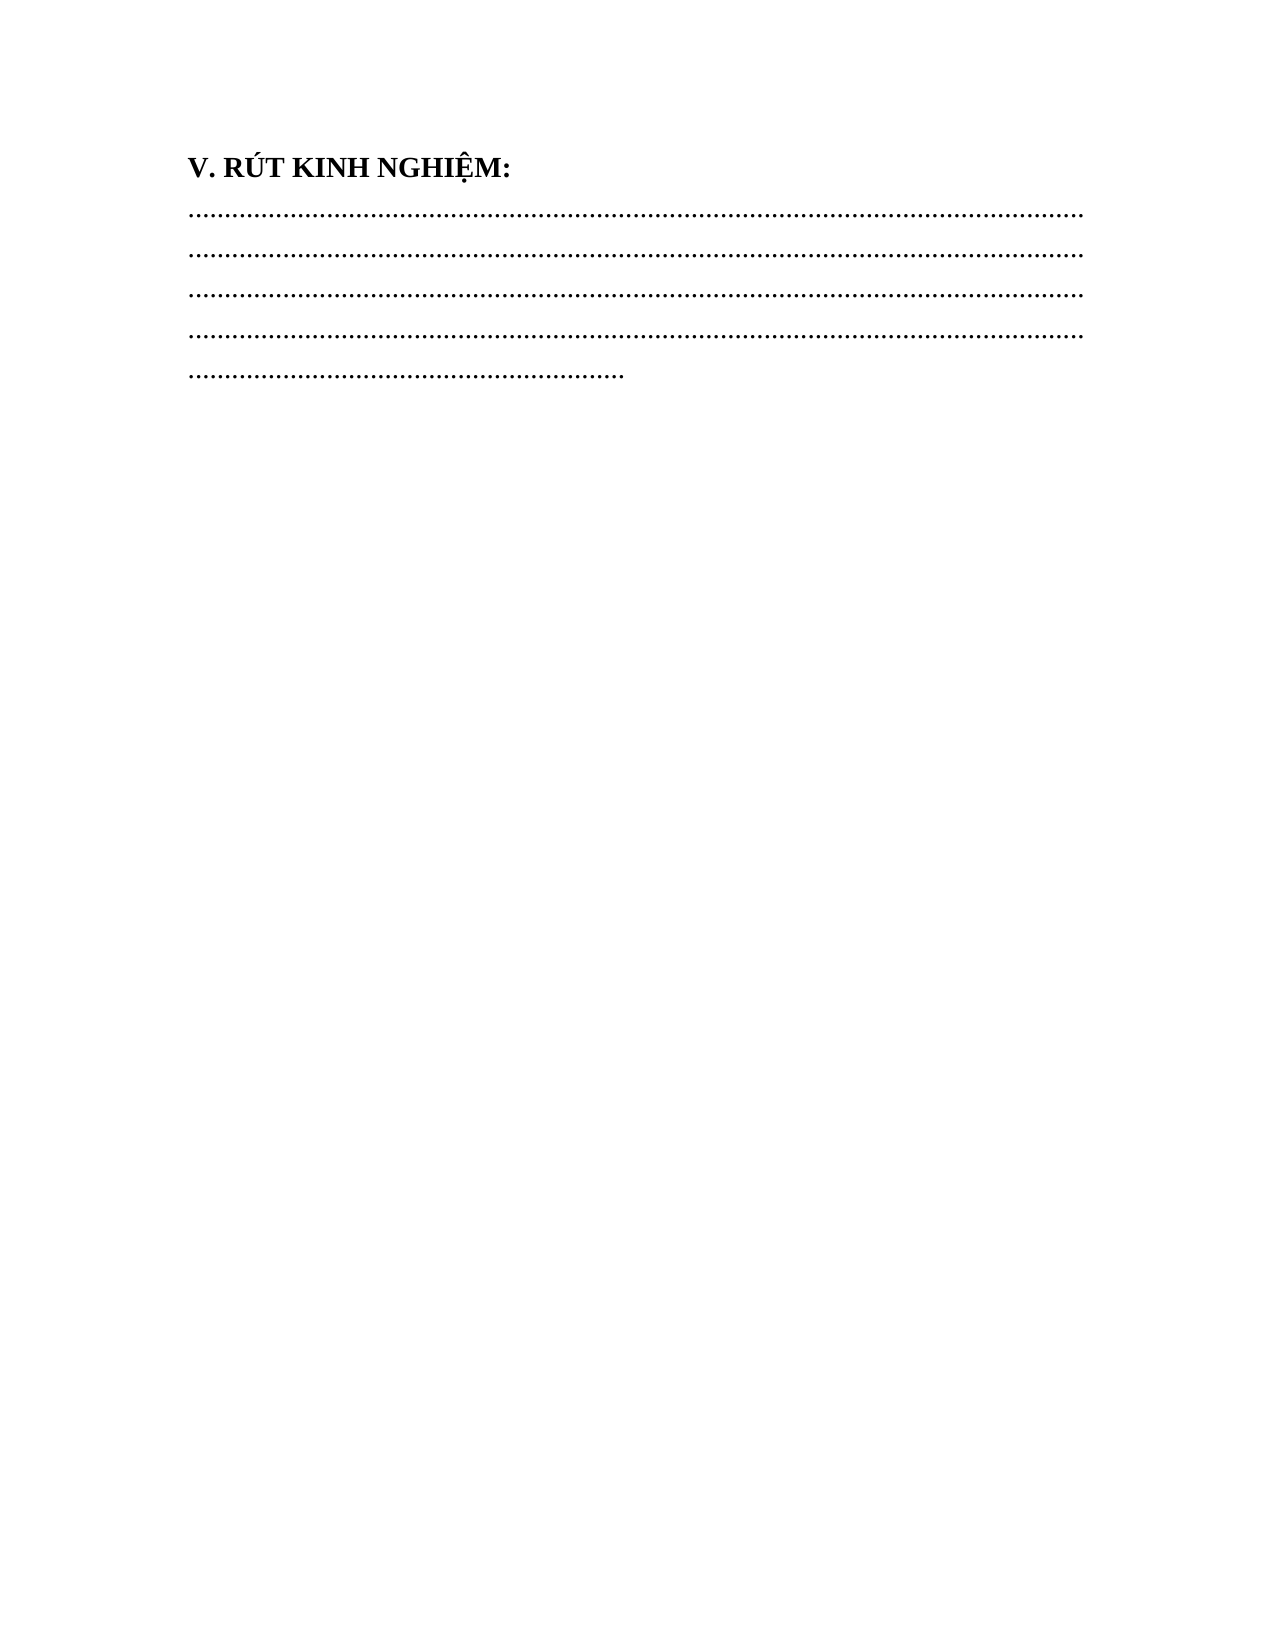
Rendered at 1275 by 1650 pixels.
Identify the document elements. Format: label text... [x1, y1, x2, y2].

text ........................................................................................................................................................................................................................................................................................................................................................................................................................................................................................................................................................................ [187, 190, 1087, 384]
text V. RÚT KINH NGHIỆM: [187, 150, 1087, 183]
